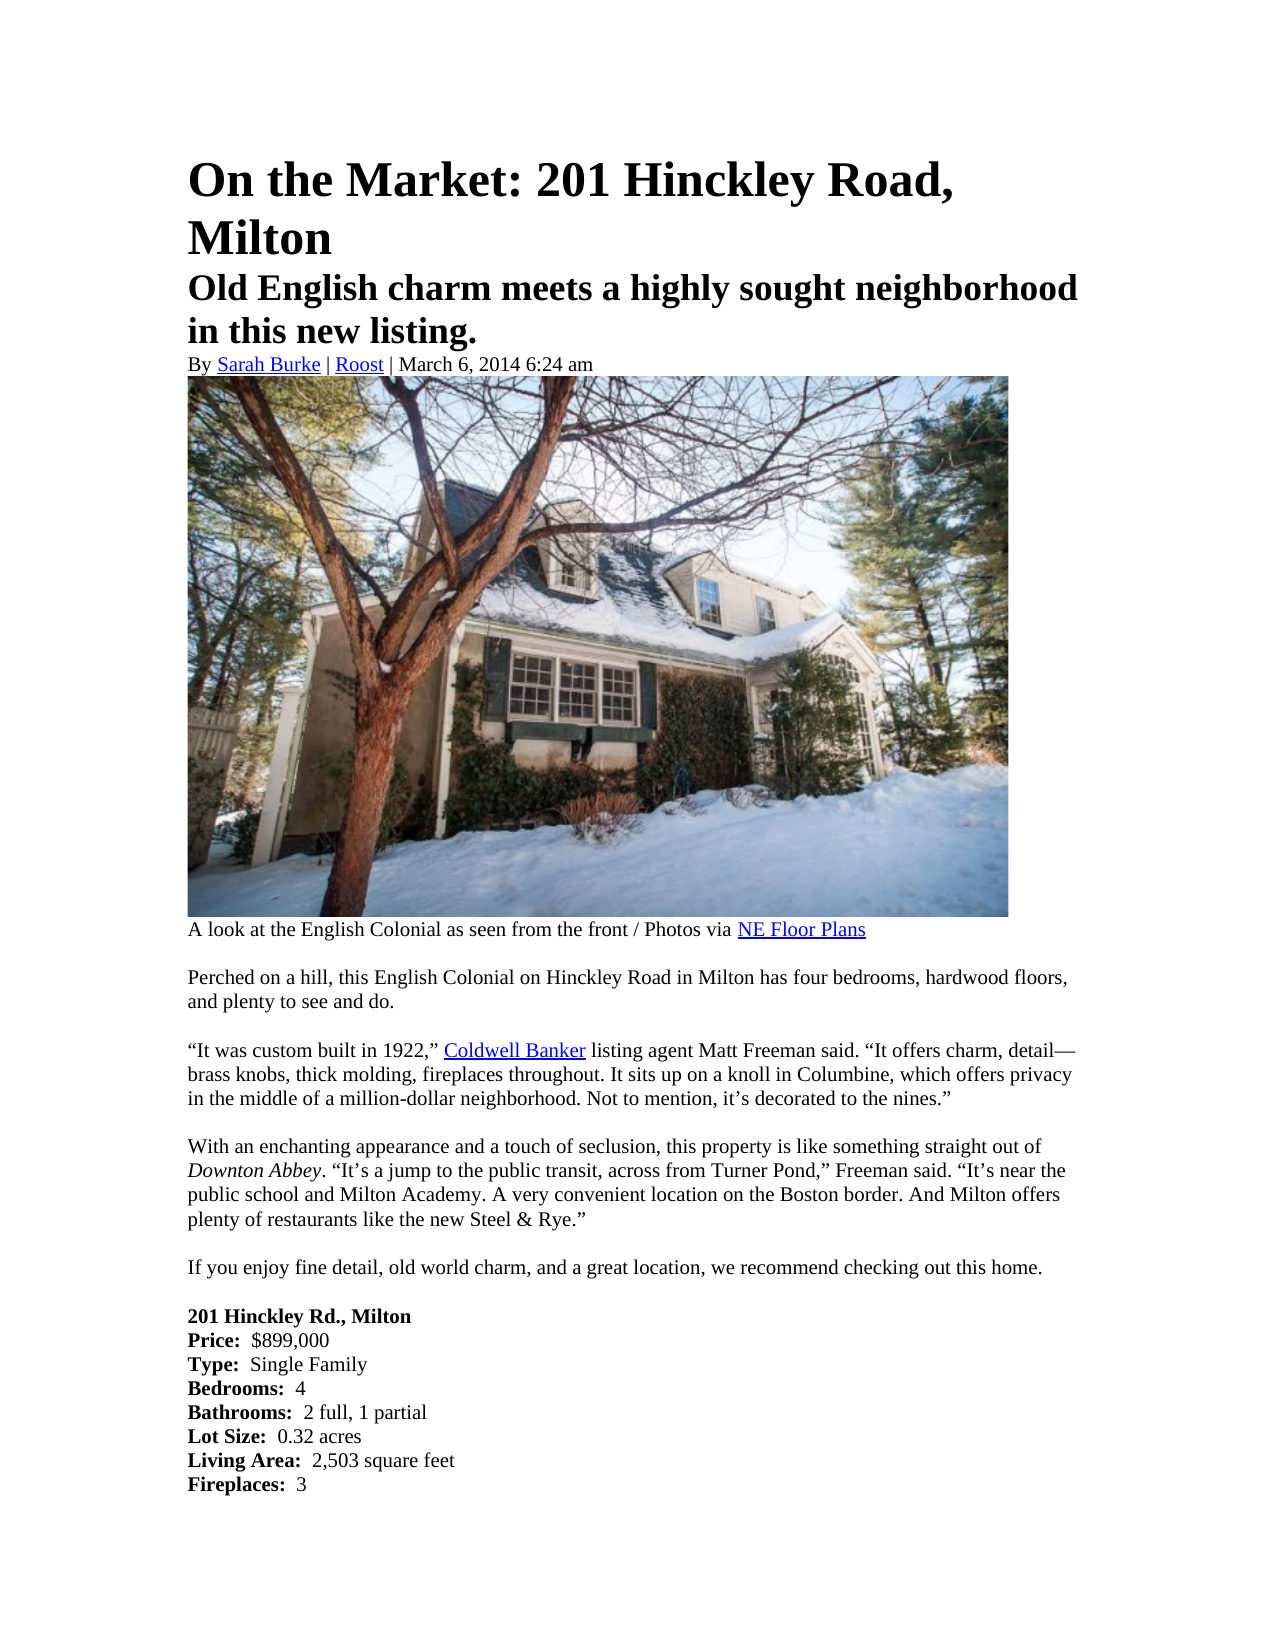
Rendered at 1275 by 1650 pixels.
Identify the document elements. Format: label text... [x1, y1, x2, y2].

text On the Market: 201 Hinckley Road, Milton [187, 150, 1087, 265]
text A look at the English Colonial as seen from the front / Photos via NE Floor Plans [187, 916, 1087, 941]
text Old English charm meets a highly sought neighborhood in this new listing. [187, 265, 1087, 352]
text Perched on a hill, this English Colonial on Hinckley Road in Milton has four bedrooms, hardwood floors, and plenty to see and do. [187, 965, 1087, 1013]
text By Sarah Burke | Roost | March 6, 2014 6:24 am [187, 352, 1087, 376]
text 201 Hinckley Rd., Milton [187, 1303, 1087, 1328]
text “It was custom built in 1922,” Coldwell Banker listing agent Matt Freeman said. “It offers charm, detail—brass knobs, thick molding, fireplaces throughout. It sits up on a knoll in Columbine, which offers privacy in the middle of a million-dollar neighborhood. Not to mention, it’s decorated to the nines.” [187, 1038, 1087, 1110]
text Price: $899,000 Type: Single Family Bedrooms: 4 Bathrooms: 2 full, 1 partial Lot Size: 0.32 acres Living Area: 2,503 square feet Fireplaces: 3 [187, 1328, 1087, 1496]
picture [187, 376, 1009, 917]
text If you enjoy fine detail, old world charm, and a great location, we recommend checking out this home. [187, 1255, 1087, 1279]
text With an enchanting appearance and a touch of seclusion, this property is like something straight out of Downton Abbey. “It’s a jump to the public transit, across from Turner Pond,” Freeman said. “It’s near the public school and Milton Academy. A very convenient location on the Boston border. And Milton offers plenty of restaurants like the new Steel & Rye.” [187, 1134, 1087, 1231]
